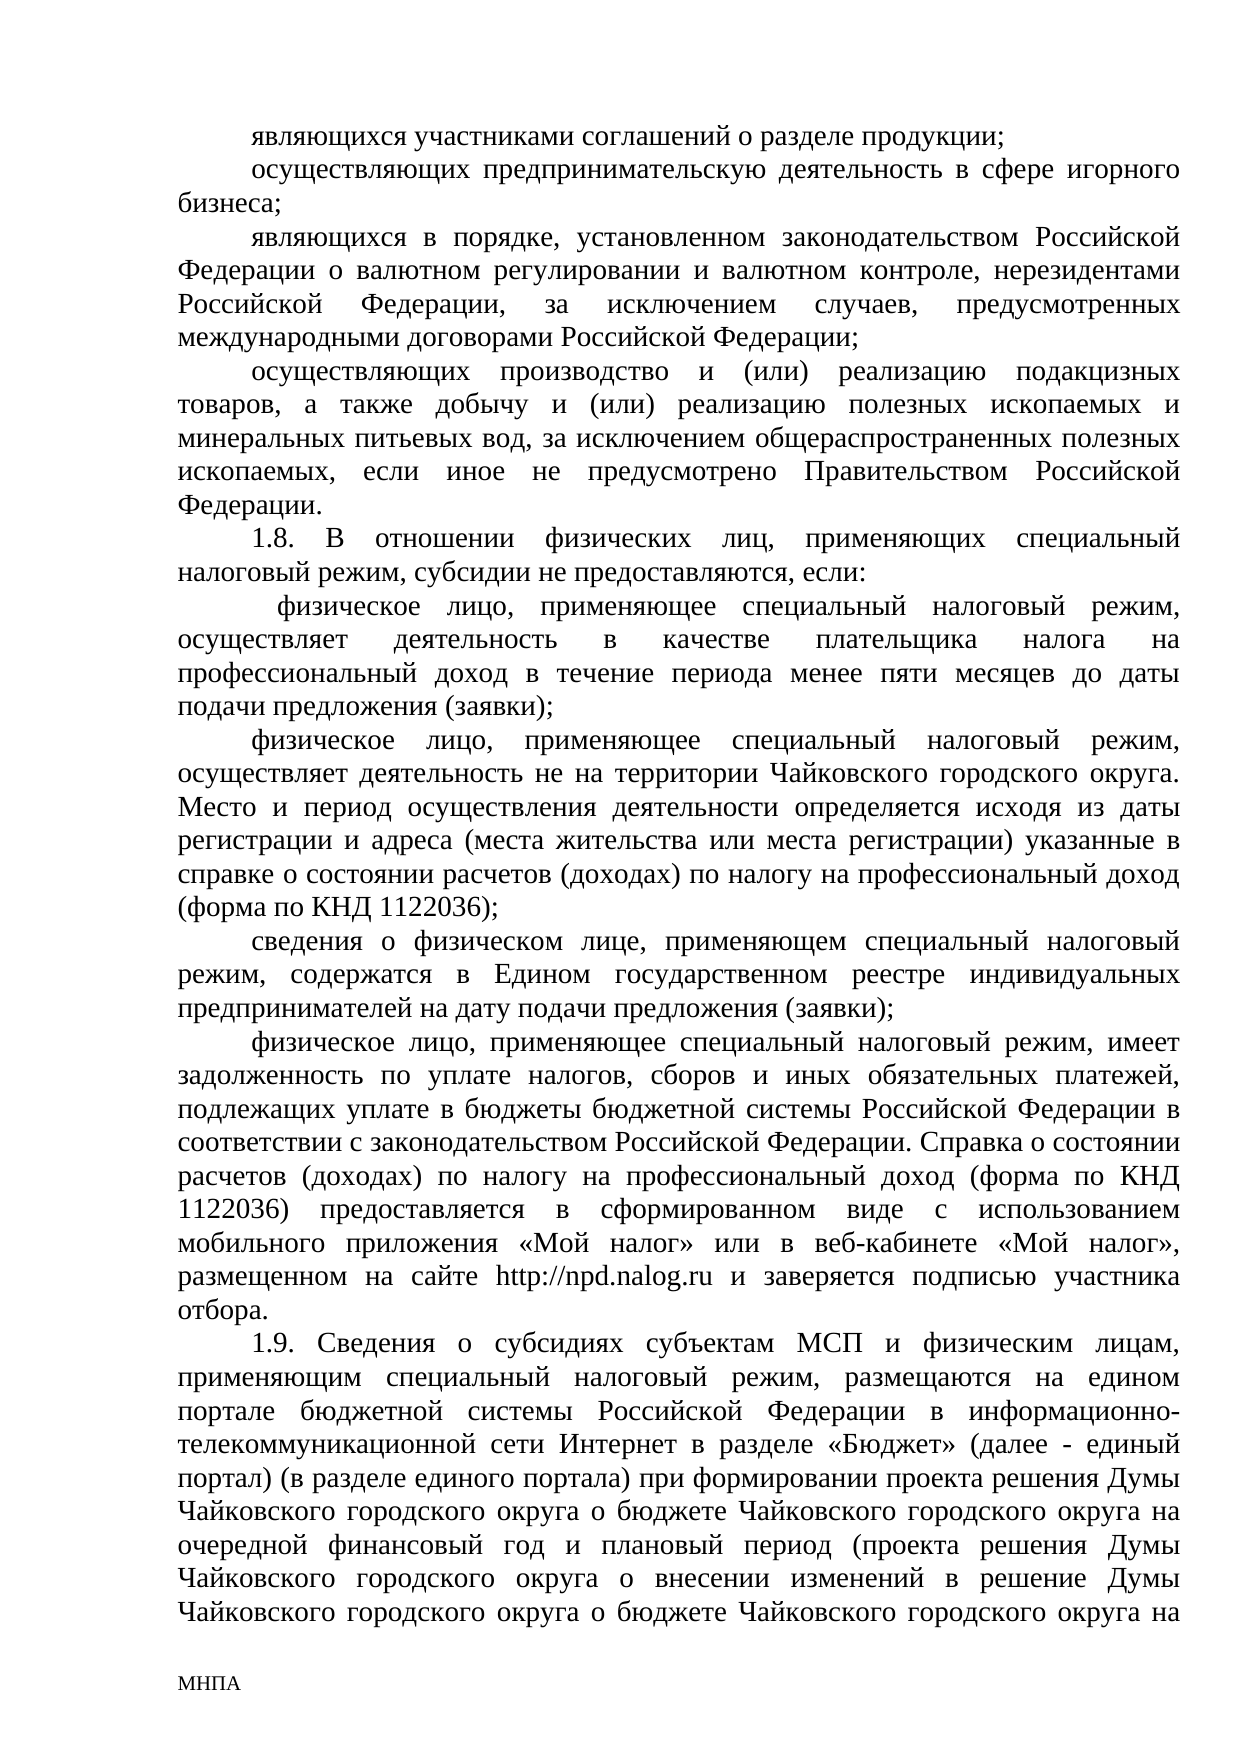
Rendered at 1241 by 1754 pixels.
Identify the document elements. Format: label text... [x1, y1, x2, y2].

text являющихся участниками соглашений о разделе продукции; [177, 118, 1181, 152]
text физическое лицо, применяющее специальный налоговый режим, имеет задолженность по уплате налогов, сборов и иных обязательных платежей, подлежащих уплате в бюджеты бюджетной системы Российской Федерации в соответствии с законодательством Российской Федерации. Справка о состоянии расчетов (доходах) по налогу на профессиональный доход (форма по КНД 1122036) предоставляется в сформированном виде с использованием мобильного приложения «Мой налог» или в веб-кабинете «Мой налог», размещенном на сайте http://npd.nalog.ru и заверяется подписью участника отбора. [177, 1024, 1181, 1326]
text физическое лицо, применяющее специальный налоговый режим, осуществляет деятельность в качестве плательщика налога на профессиональный доход в течение периода менее пяти месяцев до даты подачи предложения (заявки); [177, 588, 1181, 722]
text являющихся в порядке, установленном законодательством Российской Федерации о валютном регулировании и валютном контроле, нерезидентами Российской Федерации, за исключением случаев, предусмотренных международными договорами Российской Федерации; [177, 219, 1181, 353]
text 1.8. В отношении физических лиц, применяющих специальный налоговый режим, субсидии не предоставляются, если: [177, 521, 1181, 588]
text физическое лицо, применяющее специальный налоговый режим, осуществляет деятельность не на территории Чайковского городского округа. Место и период осуществления деятельности определяется исходя из даты регистрации и адреса (места жительства или места регистрации) указанные в справке о состоянии расчетов (доходах) по налогу на профессиональный доход (форма по КНД 1122036); [177, 722, 1181, 923]
text осуществляющих предпринимательскую деятельность в сфере игорного бизнеса; [177, 152, 1181, 219]
text осуществляющих производство и (или) реализацию подакцизных товаров, а также добычу и (или) реализацию полезных ископаемых и минеральных питьевых вод, за исключением общераспространенных полезных ископаемых, если иное не предусмотрено Правительством Российской Федерации. [177, 353, 1181, 521]
text сведения о физическом лице, применяющем специальный налоговый режим, содержатся в Едином государственном реестре индивидуальных предпринимателей на дату подачи предложения (заявки); [177, 923, 1181, 1024]
